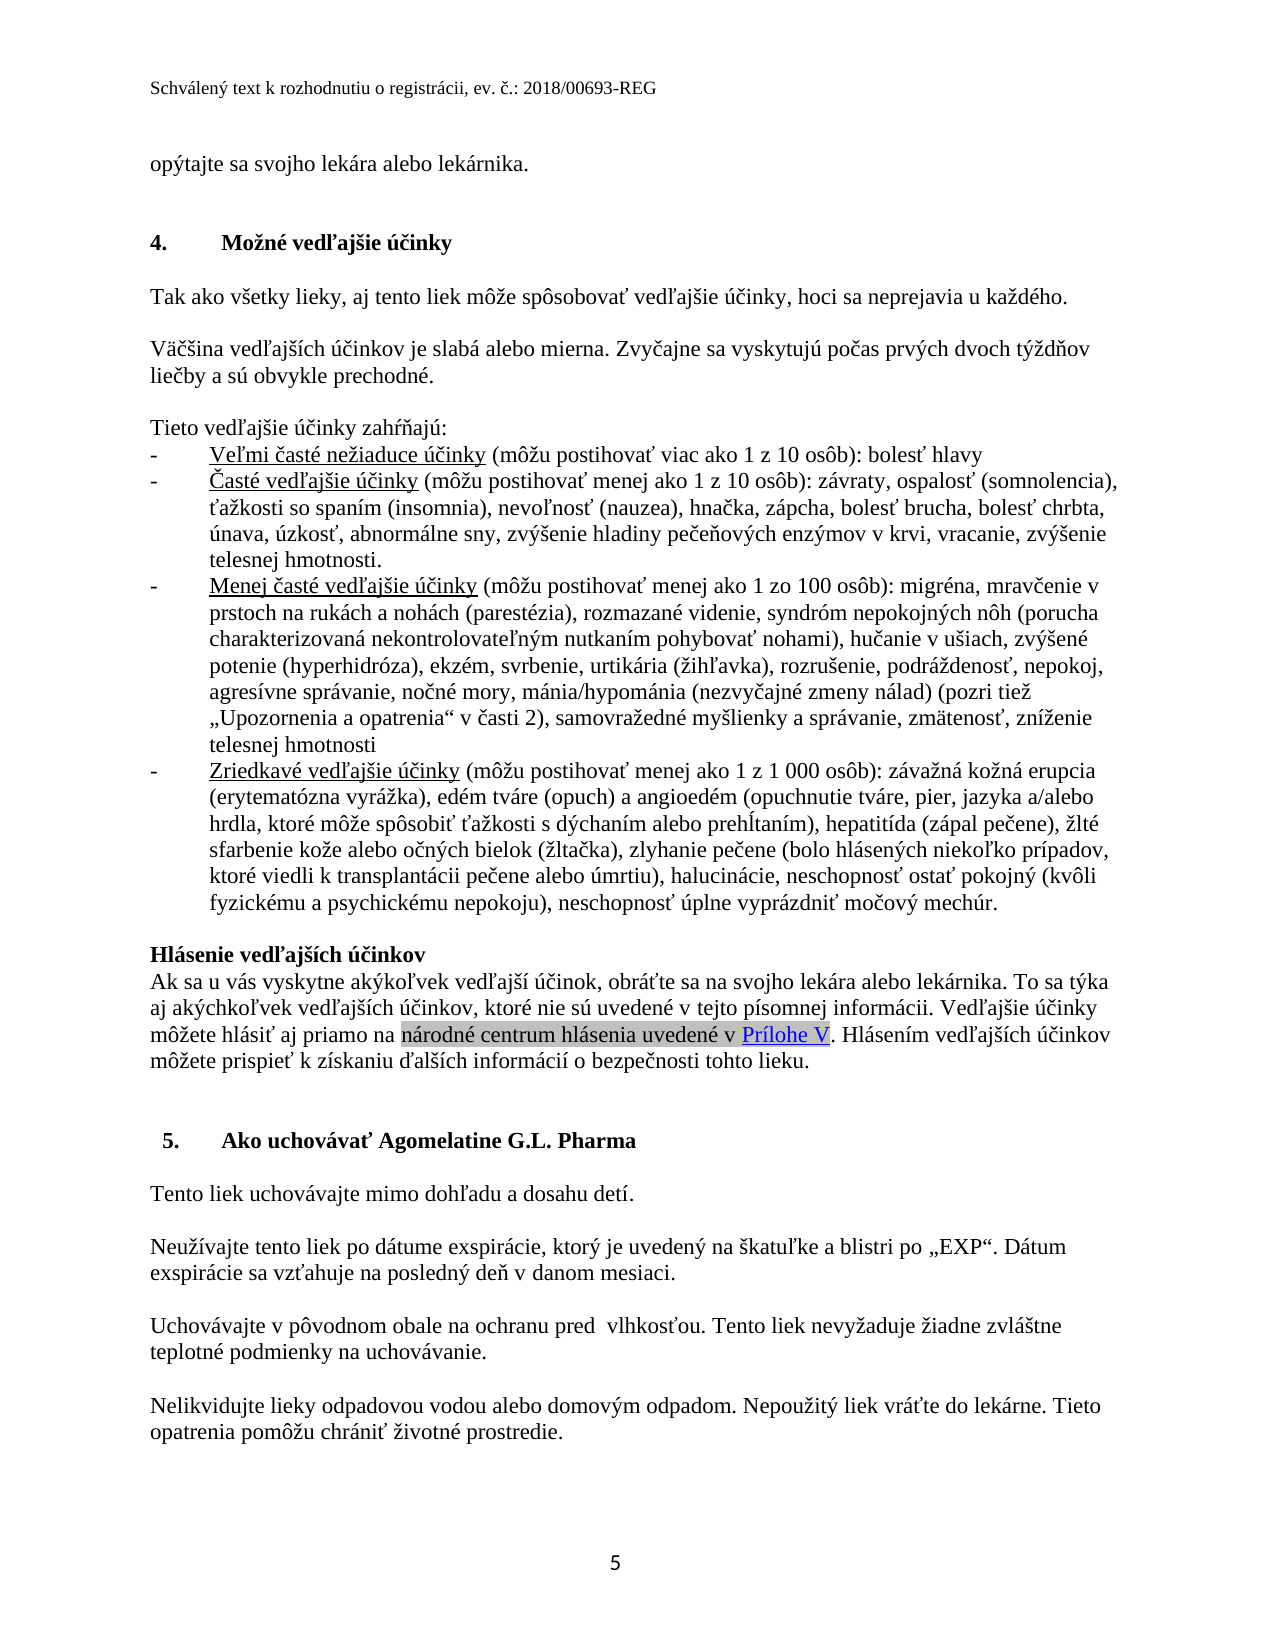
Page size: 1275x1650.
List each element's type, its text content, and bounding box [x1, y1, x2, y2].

text - Veľmi časté nežiaduce účinky (môžu postihovať viac ako 1 z 10 osôb): bolesť hlavy [150, 441, 1125, 467]
text - Časté vedľajšie účinky (môžu postihovať menej ako 1 z 10 osôb): závraty, ospalosť (somnolencia), ťažkosti so spaním (insomnia), nevoľnosť (nauzea), hnačka, zápcha, bolesť brucha, bolesť chrbta, únava, úzkosť, abnormálne sny, zvýšenie hladiny pečeňových enzýmov v krvi, vracanie, zvýšenie telesnej hmotnosti. [150, 467, 1125, 573]
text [150, 150, 1125, 176]
list - Zriedkavé vedľajšie účinky (môžu postihovať menej ako 1 z 1 000 osôb): závažná kožná erupcia (erytematózna vyrážka), edém tváre (opuch) a angioedém (opuchnutie tváre, pier, jazyka a/alebo hrdla, ktoré môže spôsobiť ťažkosti s dýchaním alebo prehĺtaním), hepatitída (zápal pečene), žlté sfarbenie kože alebo očných bielok (žltačka), zlyhanie pečene (bolo hlásených niekoľko prípadov, ktoré viedli k transplantácii pečene alebo úmrtiu), halucinácie, neschopnosť ostať pokojný (kvôli fyzickému a psychickému nepokoju), neschopnosť úplne vyprázdniť močový mechúr. [150, 757, 1125, 915]
text Tak ako všetky lieky, aj tento liek môže spôsobovať vedľajšie účinky, hoci sa neprejavia u každého. [150, 283, 1125, 309]
text - Menej časté vedľajšie účinky (môžu postihovať menej ako 1 zo 100 osôb): migréna, mravčenie v prstoch na rukách a nohách (parestézia), rozmazané videnie, syndróm nepokojných nôh (porucha charakterizovaná nekontrolovateľným nutkaním pohybovať nohami), hučanie v ušiach, zvýšené potenie (hyperhidróza), ekzém, svrbenie, urtikária (žihľavka), rozrušenie, podráždenosť, nepokoj, agresívne správanie, nočné mory, mánia/hypománia (nezvyčajné zmeny nálad) (pozri tiež „Upozornenia a opatrenia“ v časti 2), samovražedné myšlienky a správanie, zmätenosť, zníženie telesnej hmotnosti [150, 573, 1125, 757]
list Neužívajte tento liek po dátume exspirácie, ktorý je uvedený na škatuľke a blistri po „EXP“. Dátum exspirácie sa vzťahuje na posledný deň v danom mesiaci. [150, 1233, 1125, 1285]
text Väčšina vedľajších účinkov je slabá alebo mierna. Zvyčajne sa vyskytujú počas prvých dvoch týždňov liečby a sú obvykle prechodné. [150, 335, 1125, 388]
list Hlásenie vedľajších účinkov [150, 942, 1125, 968]
subtitle Ako uchovávať Agomelatine G.L. Pharma [162, 1127, 1125, 1153]
list Nelikvidujte lieky odpadovou vodou alebo domovým odpadom. Nepoužitý liek vráťte do lekárne. Tieto opatrenia pomôžu chrániť životné prostredie. [150, 1392, 1125, 1444]
list Tento liek uchovávajte mimo dohľadu a dosahu detí. [150, 1180, 1125, 1206]
text Ak sa u vás vyskytne akýkoľvek vedľajší účinok, obráťte sa na svojho lekára alebo lekárnika. To sa týka aj akýchkoľvek vedľajších účinkov, ktoré nie sú uvedené v tejto písomnej informácii. Vedľajšie účinky môžete hlásiť aj priamo na národné centrum hlásenia uvedené v Prílohe V. Hlásením vedľajších účinkov môžete prispieť k získaniu ďalších informácií o bezpečnosti tohto lieku. [150, 968, 1125, 1073]
text Uchovávajte v pôvodnom obale na ochranu pred vlhkosťou. Tento liek nevyžaduje žiadne zvláštne teplotné podmienky na uchovávanie. [150, 1312, 1125, 1364]
text Tieto vedľajšie účinky zahŕňajú: [150, 414, 1125, 441]
subtitle Možné vedľajšie účinky [150, 229, 1125, 256]
